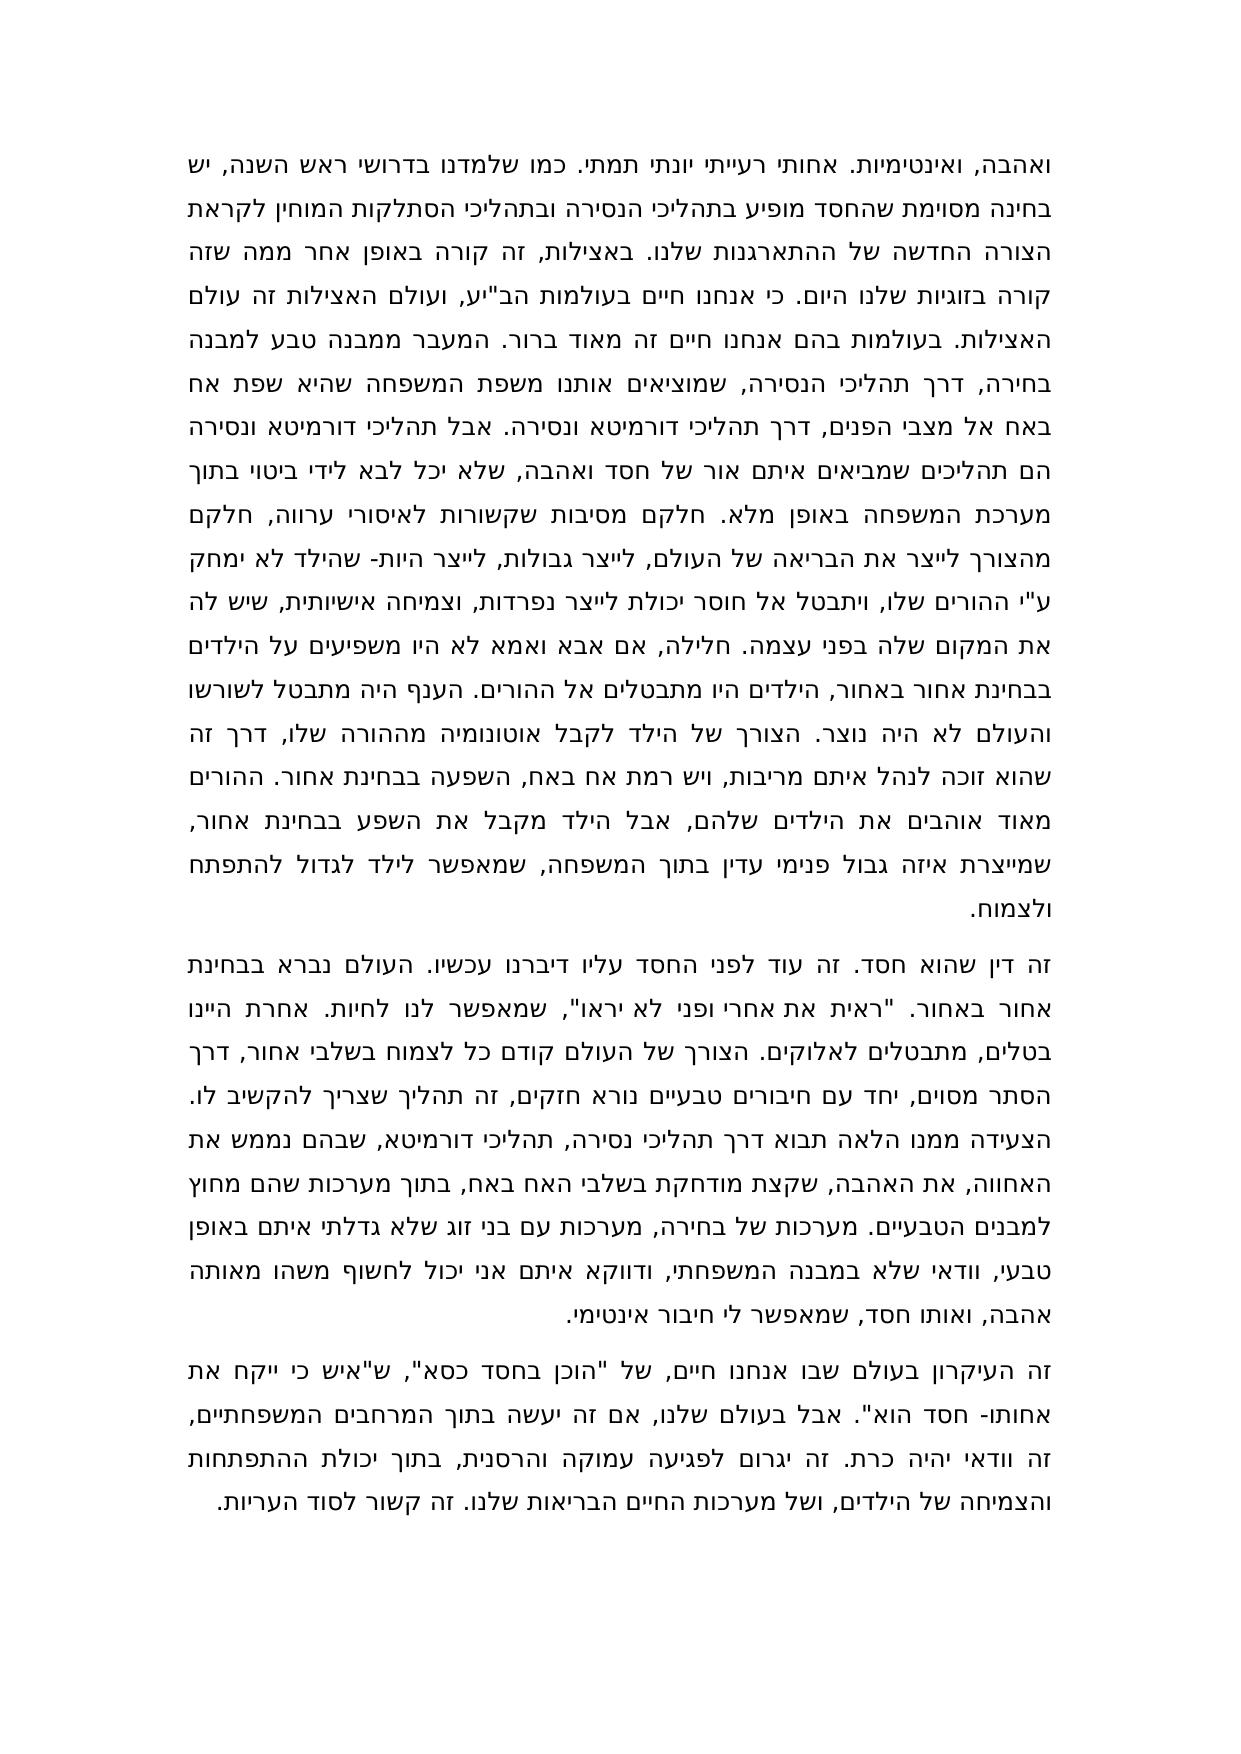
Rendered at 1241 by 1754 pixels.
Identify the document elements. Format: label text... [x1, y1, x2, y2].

text זה דין שהוא חסד. זה עוד לפני החסד עליו דיברנו עכשיו. העולם נברא בבחינת אחור באחור. "ראית את אחרי ופני לא יראו", שמאפשר לנו לחיות. אחרת היינו בטלים, מתבטלים לאלוקים. הצורך של העולם קודם כל לצמוח בשלבי אחור, דרך הסתר מסוים, יחד עם חיבורים טבעיים נורא חזקים, זה תהליך שצריך להקשיב לו. הצעידה ממנו הלאה תבוא דרך תהליכי נסירה, תהליכי דורמיטא, שבהם נממש את האחווה, את האהבה, שקצת מודחקת בשלבי האח באח, בתוך מערכות שהם מחוץ למבנים הטבעיים. מערכות של בחירה, מערכות עם בני זוג שלא גדלתי איתם באופן טבעי, וודאי שלא במבנה המשפחתי, ודווקא איתם אני יכול לחשוף משהו מאותה אהבה, ואותו חסד, שמאפשר לי חיבור אינטימי. [187, 950, 1053, 1329]
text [187, 150, 1053, 923]
text זה העיקרון בעולם שבו אנחנו חיים, של "הוכן בחסד כסא", ש"איש כי ייקח את אחותו- חסד הוא". אבל בעולם שלנו, אם זה יעשה בתוך המרחבים המשפחתיים, זה וודאי יהיה כרת. זה יגרום לפגיעה עמוקה והרסנית, בתוך יכולת ההתפתחות והצמיחה של הילדים, ושל מערכות החיים הבריאות שלנו. זה קשור לסוד העריות. [187, 1356, 1053, 1517]
